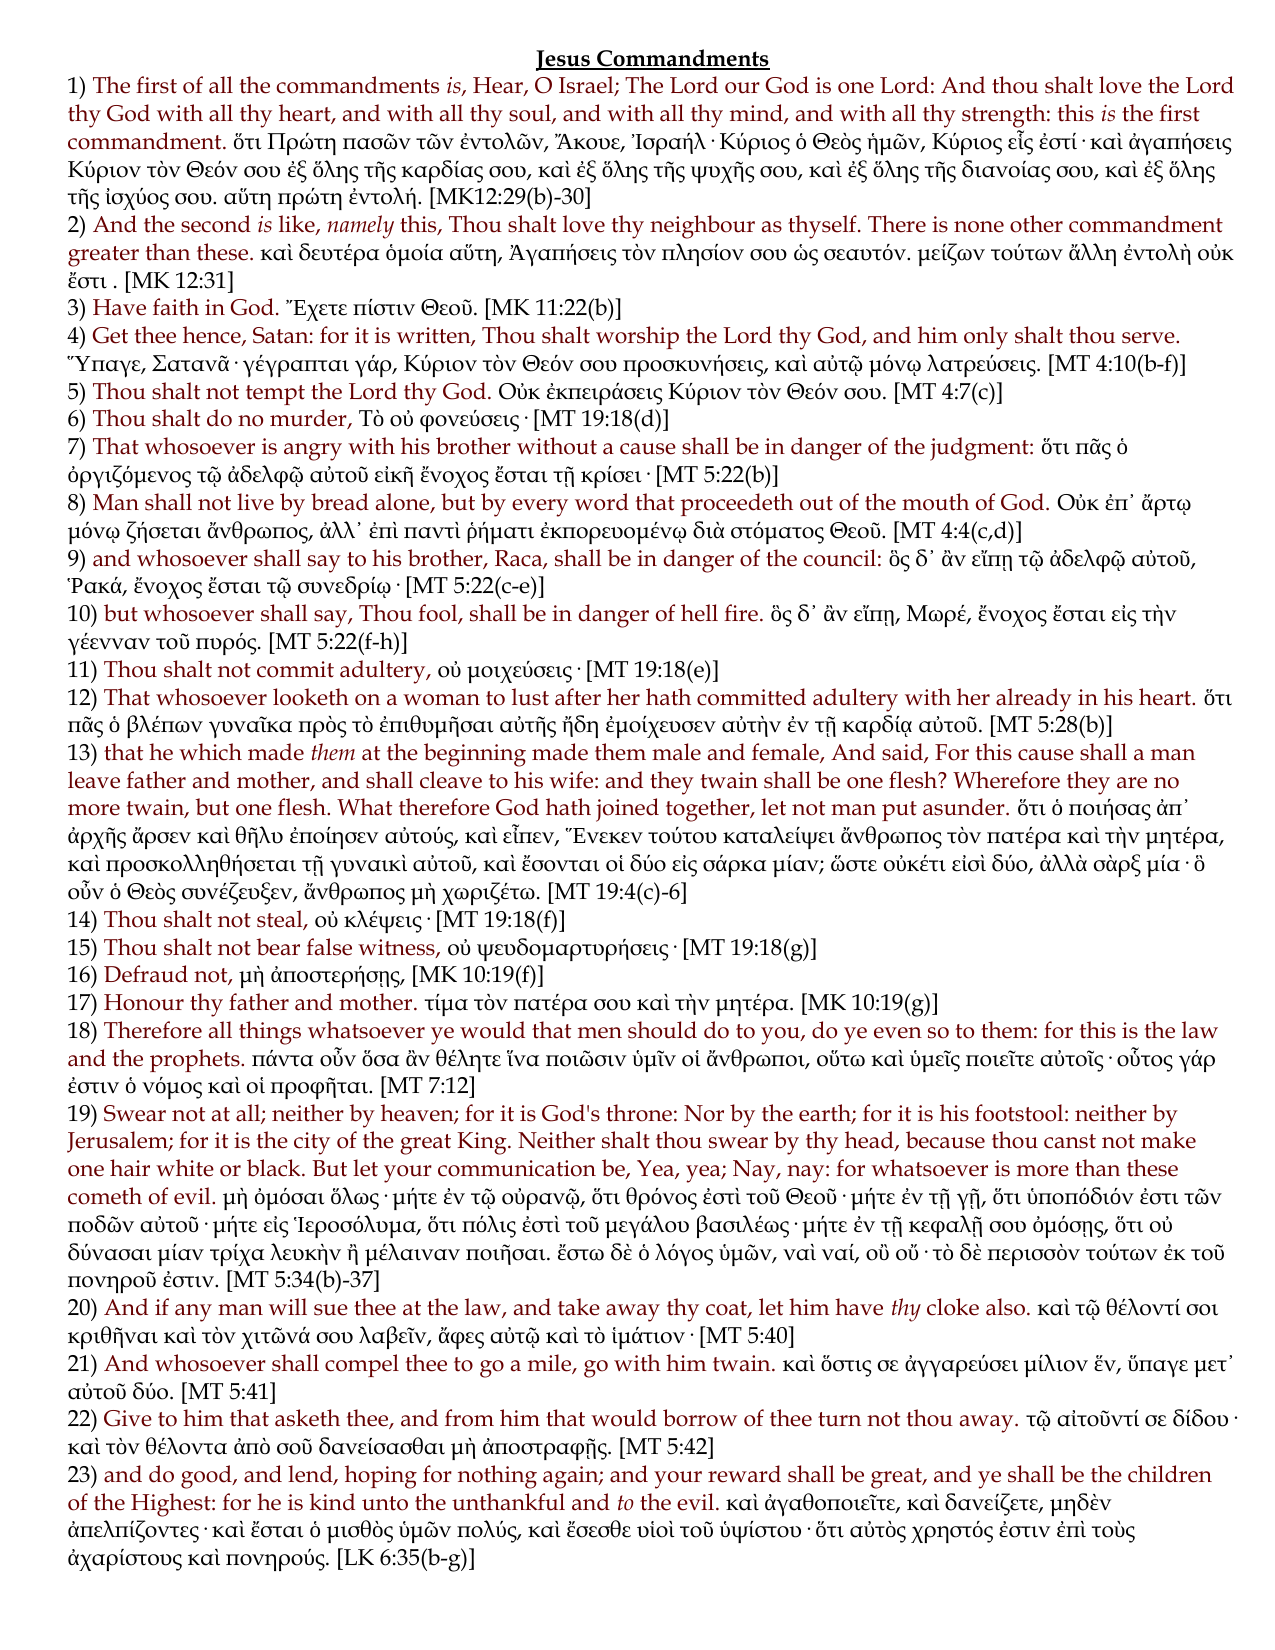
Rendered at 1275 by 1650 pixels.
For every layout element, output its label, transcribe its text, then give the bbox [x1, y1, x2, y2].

text 20) And if any man will sue thee at the law, and take away thy coat, let him have thy cloke also. καὶ τῷ θέλοντί σοι κριθῆναι καὶ τὸν χιτῶνά σου λαβεῖν, ἄφες αὐτῷ καὶ τὸ ἱμάτιον· [MT 5:40] [67, 1294, 1237, 1350]
text 5) Thou shalt not tempt the Lord thy God. Οὐκ ἐκπειράσεις Κύριον τὸν Θεόν σου. [MT 4:7(c)] [67, 378, 1237, 406]
text 6) Thou shalt do no murder, Τὸ οὐ φονεύσεις· [MT 19:18(d)] [67, 406, 1237, 433]
text 3) Have faith in God. Ἔχετε πίστιν Θεοῦ. [MK 11:22(b)] [67, 294, 1237, 322]
text 21) And whosoever shall compel thee to go a mile, go with him twain. καὶ ὅστις σε ἀγγαρεύσει μίλιον ἕν, ὕπαγε μετ᾽ αὐτοῦ δύο. [MT 5:41] [67, 1350, 1237, 1406]
text 17) Honour thy father and mother. τίμα τὸν πατέρα σου καὶ τὴν μητέρα. [MK 10:19(g)] [67, 989, 1237, 1017]
text 2) And the second is like, namely this, Thou shalt love thy neighbour as thyself. There is none other commandment greater than these. καὶ δευτέρα ὁμοία αὕτη, Ἀγαπήσεις τὸν πλησίον σου ὡς σεαυτόν. μείζων τούτων ἄλλη ἐντολὴ οὐκ ἔστι . [MK 12:31] [67, 211, 1237, 294]
text 15) Thou shalt not bear false witness, οὐ ψευδομαρτυρήσεις· [MT 19:18(g)] [67, 933, 1237, 961]
text 1) The first of all the commandments is, Hear, O Israel; The Lord our God is one Lord: And thou shalt love the Lord thy God with all thy heart, and with all thy soul, and with all thy mind, and with all thy strength: this is the first commandment. ὅτι Πρώτη πασῶν τῶν ἐντολῶν, Ἄκουε, Ἰσραήλ· Κύριος ὁ Θεὸς ἡμῶν, Κύριος εἷς ἐστί· καὶ ἀγαπήσεις Κύριον τὸν Θεόν σου ἐξ ὅλης τῆς καρδίας σου, καὶ ἐξ ὅλης τῆς ψυχῆς σου, καὶ ἐξ ὅλης τῆς διανοίας σου, καὶ ἐξ ὅλης τῆς ἰσχύος σου. αὕτη πρώτη ἐντολή. [MK12:29(b)-30] [67, 73, 1237, 211]
text 8) Man shall not live by bread alone, but by every word that proceedeth out of the mouth of God. Οὐκ ἐπ᾽ ἄρτῳ μόνῳ ζήσεται ἄνθρωπος, ἀλλ᾽ ἐπὶ παντὶ ῥήματι ἐκπορευομένῳ διὰ στόματος Θεοῦ. [MT 4:4(c,d)] [67, 489, 1237, 544]
text 4) Get thee hence, Satan: for it is written, Thou shalt worship the Lord thy God, and him only shalt thou serve. Ὕπαγε, Σατανᾶ· γέγραπται γάρ, Κύριον τὸν Θεόν σου προσκυνήσεις, καὶ αὐτῷ μόνῳ λατρεύσεις. [MT 4:10(b-f)] [67, 322, 1237, 378]
text 23) and do good, and lend, hoping for nothing again; and your reward shall be great, and ye shall be the children of the Highest: for he is kind unto the unthankful and to the evil. καὶ ἀγαθοποιεῖτε, καὶ δανείζετε, μηδὲν ἀπελπίζοντες· καὶ ἔσται ὁ μισθὸς ὑμῶν πολύς, καὶ ἔσεσθε υἱοὶ τοῦ ὑψίστου· ὅτι αὐτὸς χρηστός ἐστιν ἐπὶ τοὺς ἀχαρίστους καὶ πονηρούς. [LK 6:35(b-g)] [67, 1461, 1237, 1572]
text 18) Therefore all things whatsoever ye would that men should do to you, do ye even so to them: for this is the law and the prophets. πάντα οὖν ὅσα ἂν θέλητε ἵνα ποιῶσιν ὑμῖν οἱ ἄνθρωποι, οὕτω καὶ ὑμεῖς ποιεῖτε αὐτοῖς· οὗτος γάρ ἐστιν ὁ νόμος καὶ οἱ προφῆται. [MT 7:12] [67, 1017, 1237, 1100]
text 10) but whosoever shall say, Thou fool, shall be in danger of hell fire. ὃς δ᾽ ἂν εἴπῃ, Μωρέ, ἔνοχος ἔσται εἰς τὴν γέενναν τοῦ πυρός. [MT 5:22(f-h)] [67, 600, 1237, 656]
text 12) That whosoever looketh on a woman to lust after her hath committed adultery with her already in his heart. ὅτι πᾶς ὁ βλέπων γυναῖκα πρὸς τὸ ἐπιθυμῆσαι αὐτῆς ἤδη ἐμοίχευσεν αὐτὴν ἐν τῇ καρδίᾳ αὐτοῦ. [MT 5:28(b)] [67, 684, 1237, 739]
text 9) and whosoever shall say to his brother, Raca, shall be in danger of the council: ὃς δ᾽ ἂν εἴπῃ τῷ ἀδελφῷ αὐτοῦ, Ῥακά, ἔνοχος ἔσται τῷ συνεδρίῳ· [MT 5:22(c-e)] [67, 544, 1237, 600]
text Jesus Commandments [67, 45, 1237, 73]
text 7) That whosoever is angry with his brother without a cause shall be in danger of the judgment: ὅτι πᾶς ὁ ὀργιζόμενος τῷ ἀδελφῷ αὐτοῦ εἰκῆ ἔνοχος ἔσται τῇ κρίσει· [MT 5:22(b)] [67, 433, 1237, 489]
text 11) Thou shalt not commit adultery, οὐ μοιχεύσεις· [MT 19:18(e)] [67, 656, 1237, 684]
text 14) Thou shalt not steal, οὐ κλέψεις· [MT 19:18(f)] [67, 906, 1237, 933]
text 22) Give to him that asketh thee, and from him that would borrow of thee turn not thou away. τῷ αἰτοῦντί σε δίδου· καὶ τὸν θέλοντα ἀπὸ σοῦ δανείσασθαι μὴ ἀποστραφῇς. [MT 5:42] [67, 1406, 1237, 1461]
text 16) Defraud not, μὴ ἀποστερήσῃς, [MK 10:19(f)] [67, 961, 1237, 989]
text 19) Swear not at all; neither by heaven; for it is God's throne: Nor by the earth; for it is his footstool: neither by Jerusalem; for it is the city of the great King. Neither shalt thou swear by thy head, because thou canst not make one hair white or black. But let your communication be, Yea, yea; Nay, nay: for whatsoever is more than these cometh of evil. μὴ ὀμόσαι ὅλως· μήτε ἐν τῷ οὐρανῷ, ὅτι θρόνος ἐστὶ τοῦ Θεοῦ· μήτε ἐν τῇ γῇ, ὅτι ὑποπόδιόν ἐστι τῶν ποδῶν αὐτοῦ· μήτε εἰς Ἱεροσόλυμα, ὅτι πόλις ἐστὶ τοῦ μεγάλου βασιλέως· μήτε ἐν τῇ κεφαλῇ σου ὀμόσῃς, ὅτι οὐ δύνασαι μίαν τρίχα λευκὴν ἢ μέλαιναν ποιῆσαι. ἔστω δὲ ὁ λόγος ὑμῶν, ναὶ ναί, οὒ οὔ· τὸ δὲ περισσὸν τούτων ἐκ τοῦ πονηροῦ ἐστιν. [MT 5:34(b)-37] [67, 1100, 1237, 1294]
text 13) that he which made them at the beginning made them male and female, And said, For this cause shall a man leave father and mother, and shall cleave to his wife: and they twain shall be one flesh? Wherefore they are no more twain, but one flesh. What therefore God hath joined together, let not man put asunder. ὅτι ὁ ποιήσας ἀπ᾽ ἀρχῆς ἄρσεν καὶ θῆλυ ἐποίησεν αὐτούς, καὶ εἶπεν, Ἕνεκεν τούτου καταλείψει ἄνθρωπος τὸν πατέρα καὶ τὴν μητέρα, καὶ προσκολληθήσεται τῇ γυναικὶ αὐτοῦ, καὶ ἔσονται οἱ δύο εἰς σάρκα μίαν; ὥστε οὐκέτι εἰσὶ δύο, ἀλλὰ σὰρξ μία· ὃ οὖν ὁ Θεὸς συνέζευξεν, ἄνθρωπος μὴ χωριζέτω. [MT 19:4(c)-6] [67, 739, 1237, 906]
